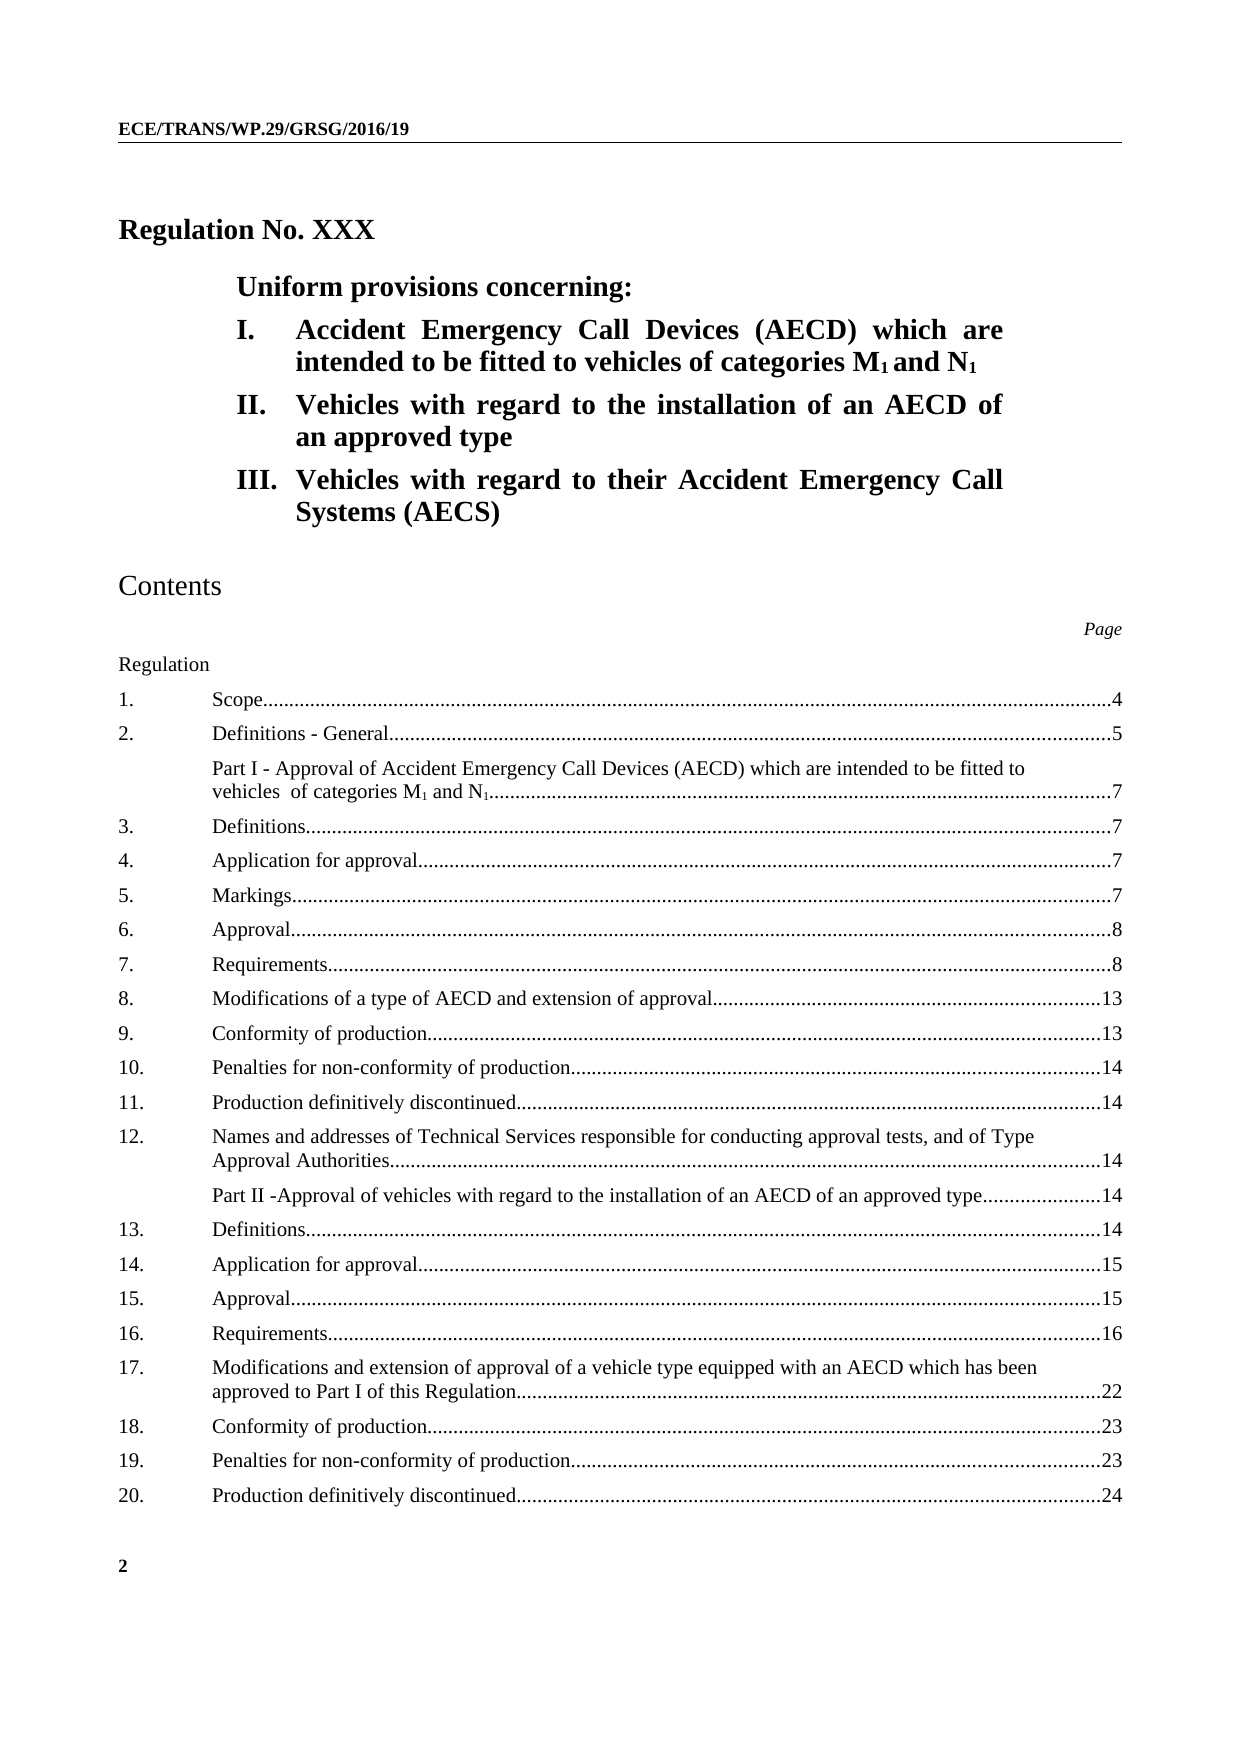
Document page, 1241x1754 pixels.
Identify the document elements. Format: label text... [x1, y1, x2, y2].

text 12. Names and addresses of Technical Services responsible for conducting approval tests, and of Type Approval Authorities 14 [118, 1124, 1063, 1172]
text Part II -Approval of vehicles with regard to the installation of an AECD of an approved type 14 [212, 1183, 1063, 1207]
text I. Accident Emergency Call Devices (AECD) which are intended to be fitted to vehicles of categories M1 and N1 [118, 315, 1004, 377]
text 20. Production definitively discontinued 24 [118, 1483, 1063, 1507]
text 10. Penalties for non-conformity of production 14 [118, 1055, 1063, 1079]
text 2. Definitions - General 5 [118, 721, 1063, 745]
text 5. Markings 7 [118, 883, 1063, 907]
text 16. Requirements 16 [118, 1321, 1063, 1345]
text Contents [118, 568, 1122, 602]
text 4. Application for approval 7 [118, 848, 1063, 872]
text 11. Production definitively discontinued 14 [118, 1090, 1063, 1114]
text 3. Definitions 7 [118, 814, 1063, 838]
text 14. Application for approval 15 [118, 1252, 1063, 1276]
text 13. Definitions 14 [118, 1217, 1063, 1241]
text Part I - Approval of Accident Emergency Call Devices (AECD) which are intended to be fitted to vehicles of categories M1 and N1 7 [118, 755, 1063, 803]
text Regulation No. XXX [118, 215, 1004, 246]
text 7. Requirements 8 [118, 952, 1063, 976]
text 17. Modifications and extension of approval of a vehicle type equipped with an AECD which has been approved to Part I of this Regulation 22 [118, 1355, 1063, 1403]
text II. Vehicles with regard to the installation of an AECD of an approved type [118, 390, 1003, 452]
text Regulation [118, 652, 1122, 676]
text III. Vehicles with regard to their Accident Emergency Call Systems (AECS) [118, 465, 1004, 527]
text 19. Penalties for non-conformity of production 23 [118, 1448, 1063, 1472]
text 1. Scope 4 [118, 686, 1063, 711]
text 9. Conformity of production 13 [118, 1021, 1063, 1045]
text 8. Modifications of a type of AECD and extension of approval 13 [118, 986, 1063, 1010]
text 15. Approval 15 [118, 1286, 1063, 1310]
text 18. Conformity of production 23 [118, 1414, 1063, 1438]
text Page [148, 614, 1122, 639]
text 6. Approval 8 [118, 917, 1063, 941]
text Uniform provisions concerning: [118, 271, 1004, 302]
